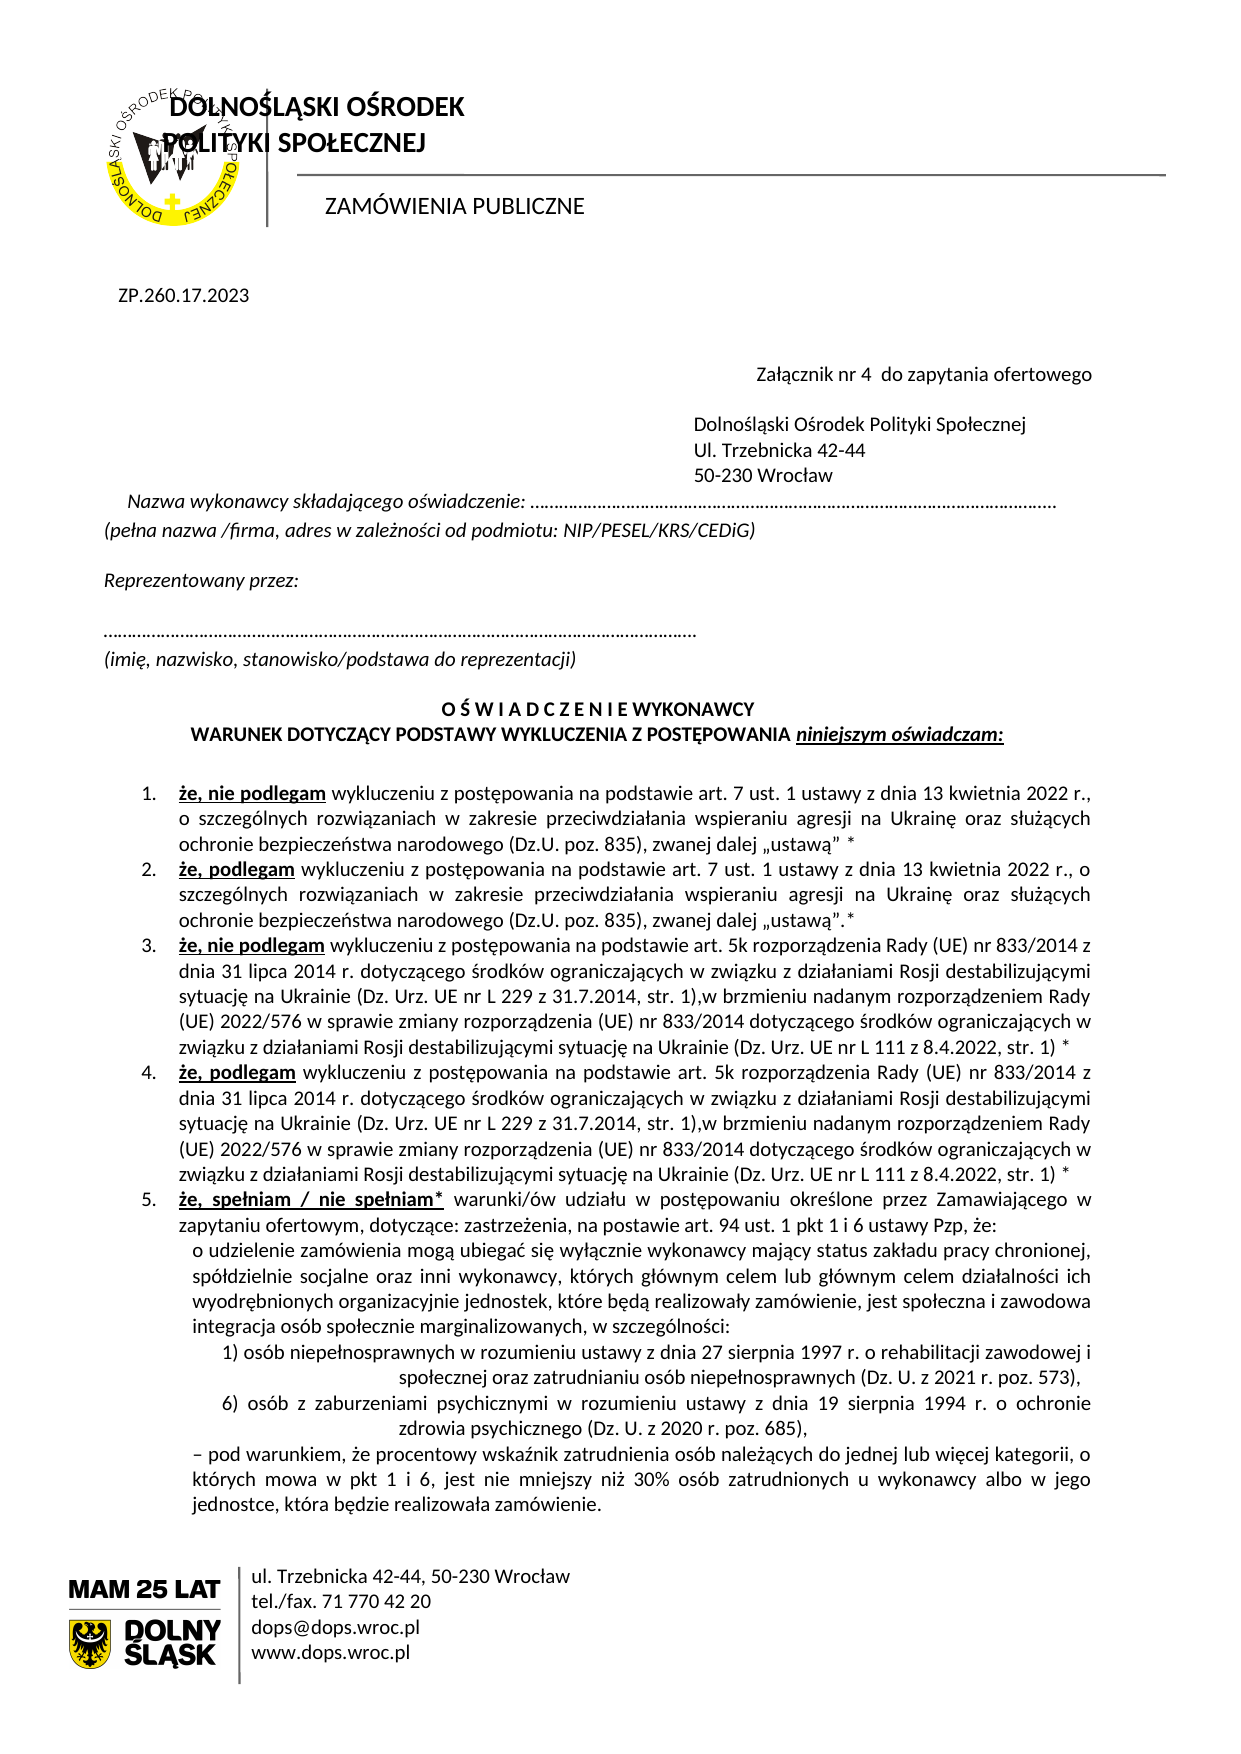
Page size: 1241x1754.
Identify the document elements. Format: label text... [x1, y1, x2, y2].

text WARUNEK DOTYCZĄCY PODSTAWY WYKLUCZENIA Z POSTĘPOWANIA niniejszym oświadczam: [103, 722, 1093, 747]
text 1) osób niepełnosprawnych w rozumieniu ustawy z dnia 27 sierpnia 1997 r. o rehabilitacji zawodowej i społecznej oraz zatrudnianiu osób niepełnosprawnych (Dz. U. z 2021 r. poz. 573), [222, 1339, 1093, 1390]
list że, nie podlegam wykluczeniu z postępowania na podstawie art. 7 ust. 1 ustawy z dnia 13 kwietnia 2022 r., o szczególnych rozwiązaniach w zakresie przeciwdziałania wspieraniu agresji na Ukrainę oraz służących ochronie bezpieczeństwa narodowego (Dz.U. poz. 835), zwanej dalej „ustawą” * [141, 780, 1093, 856]
picture [69, 1580, 221, 1669]
list że, podlegam wykluczeniu z postępowania na podstawie art. 7 ust. 1 ustawy z dnia 13 kwietnia 2022 r., o szczególnych rozwiązaniach w zakresie przeciwdziałania wspieraniu agresji na Ukrainę oraz służących ochronie bezpieczeństwa narodowego (Dz.U. poz. 835), zwanej dalej „ustawą”.* [141, 856, 1093, 932]
list że, nie podlegam wykluczeniu z postępowania na podstawie art. 5k rozporządzenia Rady (UE) nr 833/2014 z dnia 31 lipca 2014 r. dotyczącego środków ograniczających w związku z działaniami Rosji destabilizującymi sytuację na Ukrainie (Dz. Urz. UE nr L 229 z 31.7.2014, str. 1),w brzmieniu nadanym rozporządzeniem Rady (UE) 2022/576 w sprawie zmiany rozporządzenia (UE) nr 833/2014 dotyczącego środków ograniczających w związku z działaniami Rosji destabilizującymi sytuację na Ukrainie (Dz. Urz. UE nr L 111 z 8.4.2022, str. 1) * [141, 932, 1093, 1059]
text Nazwa wykonawcy składającego oświadczenie: ……………………………………………………………………………………………….. [103, 488, 1093, 513]
text (pełna nazwa /firma, adres w zależności od podmiotu: NIP/PESEL/KRS/CEDiG) [103, 517, 1093, 542]
text ‒ pod warunkiem, że procentowy wskaźnik zatrudnienia osób należących do jednej lub więcej kategorii, o których mowa w pkt 1 i 6, jest nie mniejszy niż 30% osób zatrudnionych u wykonawcy albo w jego jednostce, która będzie realizowała zamówienie. [192, 1441, 1093, 1517]
text 50-230 Wrocław [693, 462, 1093, 488]
text ZP.260.17.2023 [103, 282, 1093, 333]
list że, spełniam / nie spełniam* warunki/ów udziału w postępowaniu określone przez Zamawiającego w zapytaniu ofertowym, dotyczące: zastrzeżenia, na postawie art. 94 ust. 1 pkt 1 i 6 ustawy Pzp, że: [141, 1187, 1093, 1237]
text (imię, nazwisko, stanowisko/podstawa do reprezentacji) [103, 646, 1093, 672]
text Reprezentowany przez: [103, 567, 1093, 592]
text O Ś W I A D C Z E N I E WYKONAWCY [103, 696, 1093, 722]
text Załącznik nr 4 do zapytania ofertowego [103, 361, 1093, 386]
text Ul. Trzebnicka 42-44 [693, 437, 1093, 462]
text Dolnośląski Ośrodek Polityki Społecznej [693, 412, 1093, 437]
picture [106, 88, 240, 226]
text ……………………………………………………………………………………………………………. [103, 617, 1093, 642]
text o udzielenie zamówienia mogą ubiegać się wyłącznie wykonawcy mający status zakładu pracy chronionej, spółdzielnie socjalne oraz inni wykonawcy, których głównym celem lub głównym celem działalności ich wyodrębnionych organizacyjnie jednostek, które będą realizowały zamówienie, jest społeczna i zawodowa integracja osób społecznie marginalizowanych, w szczególności: [192, 1237, 1093, 1339]
list że, podlegam wykluczeniu z postępowania na podstawie art. 5k rozporządzenia Rady (UE) nr 833/2014 z dnia 31 lipca 2014 r. dotyczącego środków ograniczających w związku z działaniami Rosji destabilizującymi sytuację na Ukrainie (Dz. Urz. UE nr L 229 z 31.7.2014, str. 1),w brzmieniu nadanym rozporządzeniem Rady (UE) 2022/576 w sprawie zmiany rozporządzenia (UE) nr 833/2014 dotyczącego środków ograniczających w związku z działaniami Rosji destabilizującymi sytuację na Ukrainie (Dz. Urz. UE nr L 111 z 8.4.2022, str. 1) * [141, 1059, 1093, 1187]
text 6) osób z zaburzeniami psychicznymi w rozumieniu ustawy z dnia 19 sierpnia 1994 r. o ochronie zdrowia psychicznego (Dz. U. z 2020 r. poz. 685), [222, 1390, 1093, 1441]
